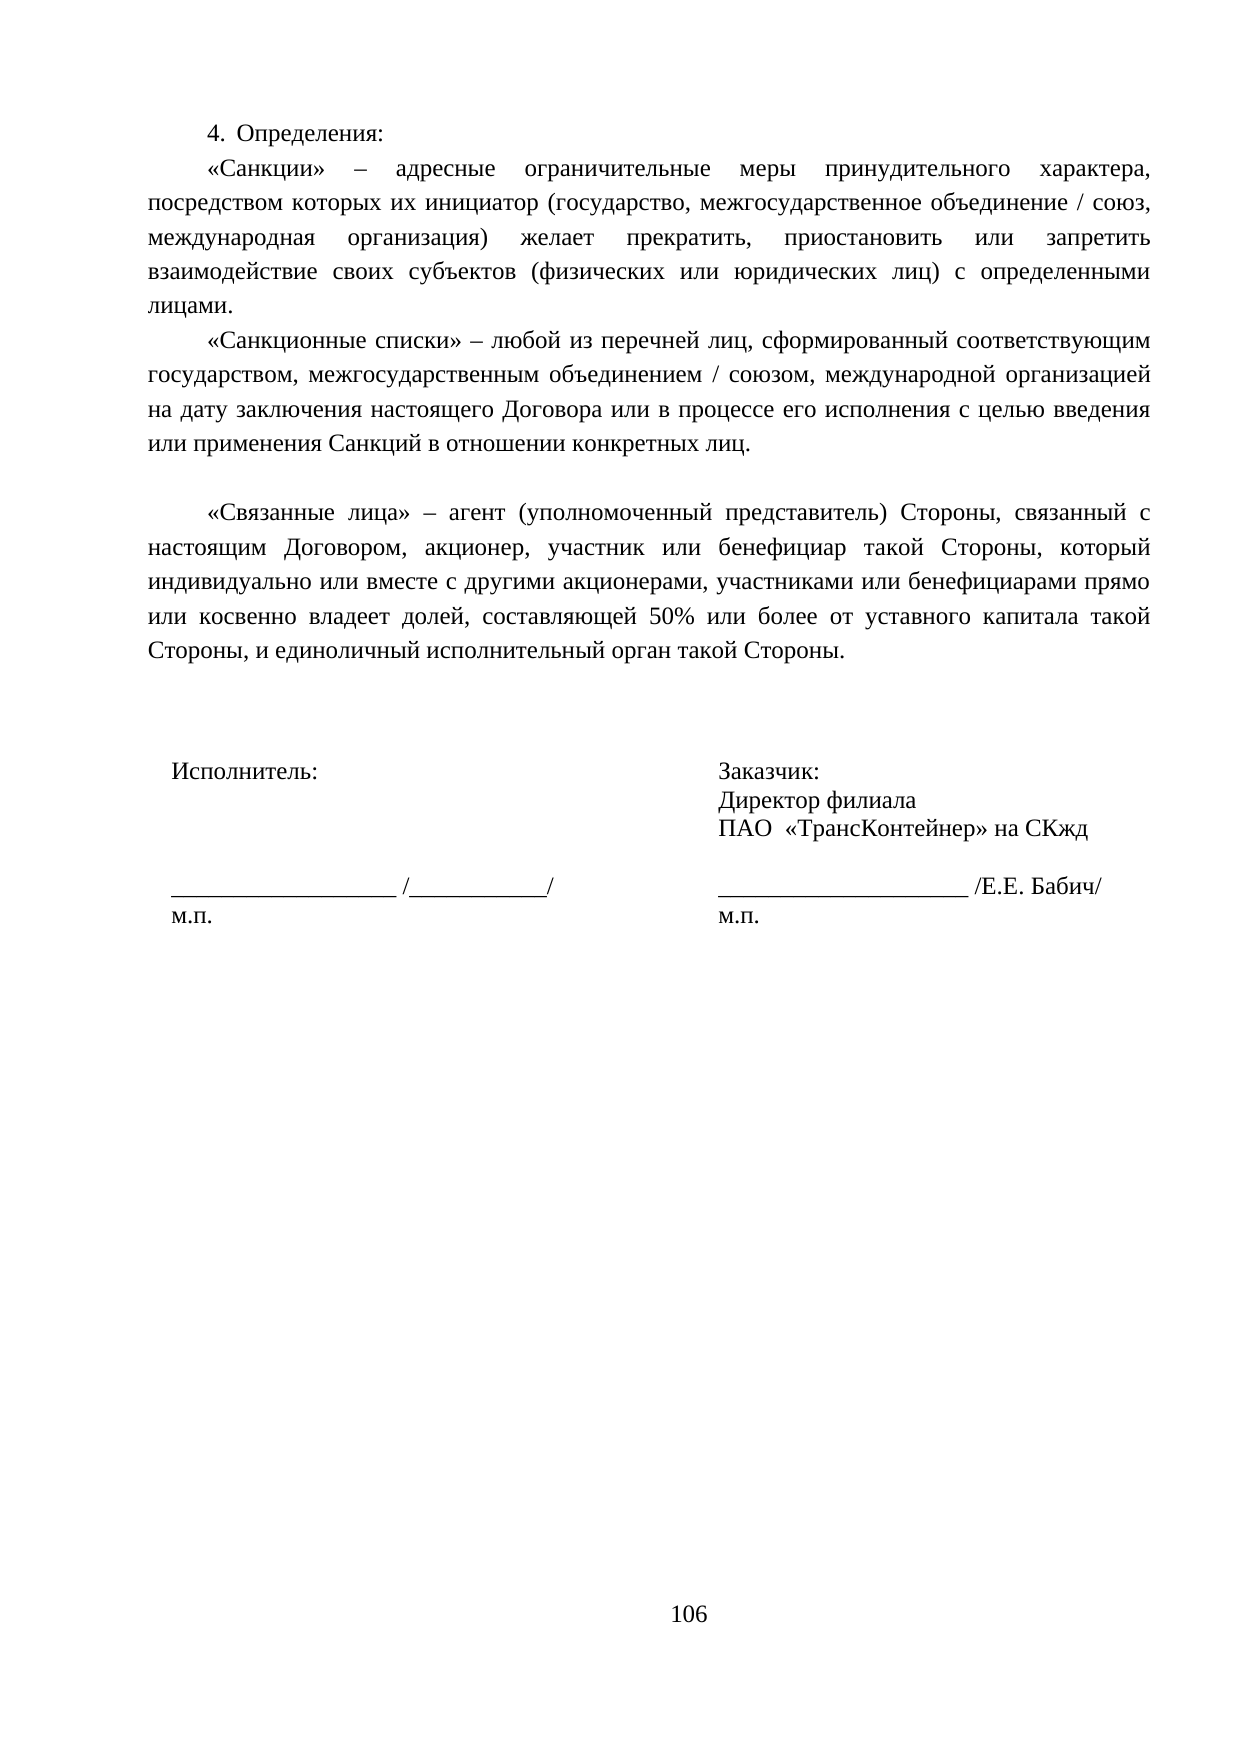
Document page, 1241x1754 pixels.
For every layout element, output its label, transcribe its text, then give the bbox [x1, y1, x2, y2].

text «Связанные лица» – агент (уполномоченный представитель) Стороны, связанный с настоящим Договором, акционер, участник или бенефициар такой Стороны, который индивидуально или вместе с другими акционерами, участниками или бенефициарами прямо или косвенно владеет долей, составляющей 50% или более от уставного капитала такой Стороны, и единоличный исполнительный орган такой Стороны. [148, 497, 1152, 664]
list Определения: [148, 118, 1152, 147]
table_header Исполнитель: __________________ /___________/ м.п. [160, 756, 707, 972]
text «Санкции» – адресные ограничительные меры принудительного характера, посредством которых их инициатор (государство, межгосударственное объединение / союз, международная организация) желает прекратить, приостановить или запретить взаимодействие своих субъектов (физических или юридических лиц) с определенными лицами. [148, 153, 1152, 319]
text «Санкционные списки» – любой из перечней лиц, сформированный соответствующим государством, межгосударственным объединением / союзом, международной организацией на дату заключения настоящего Договора или в процессе его исполнения с целью введения или применения Санкций в отношении конкретных лиц. [148, 325, 1152, 457]
table_header Заказчик: Директор филиала ПАО «ТрансКонтейнер» на СКжд ____________________ /Е.Е. Бабич/ м.п. [707, 756, 1133, 972]
